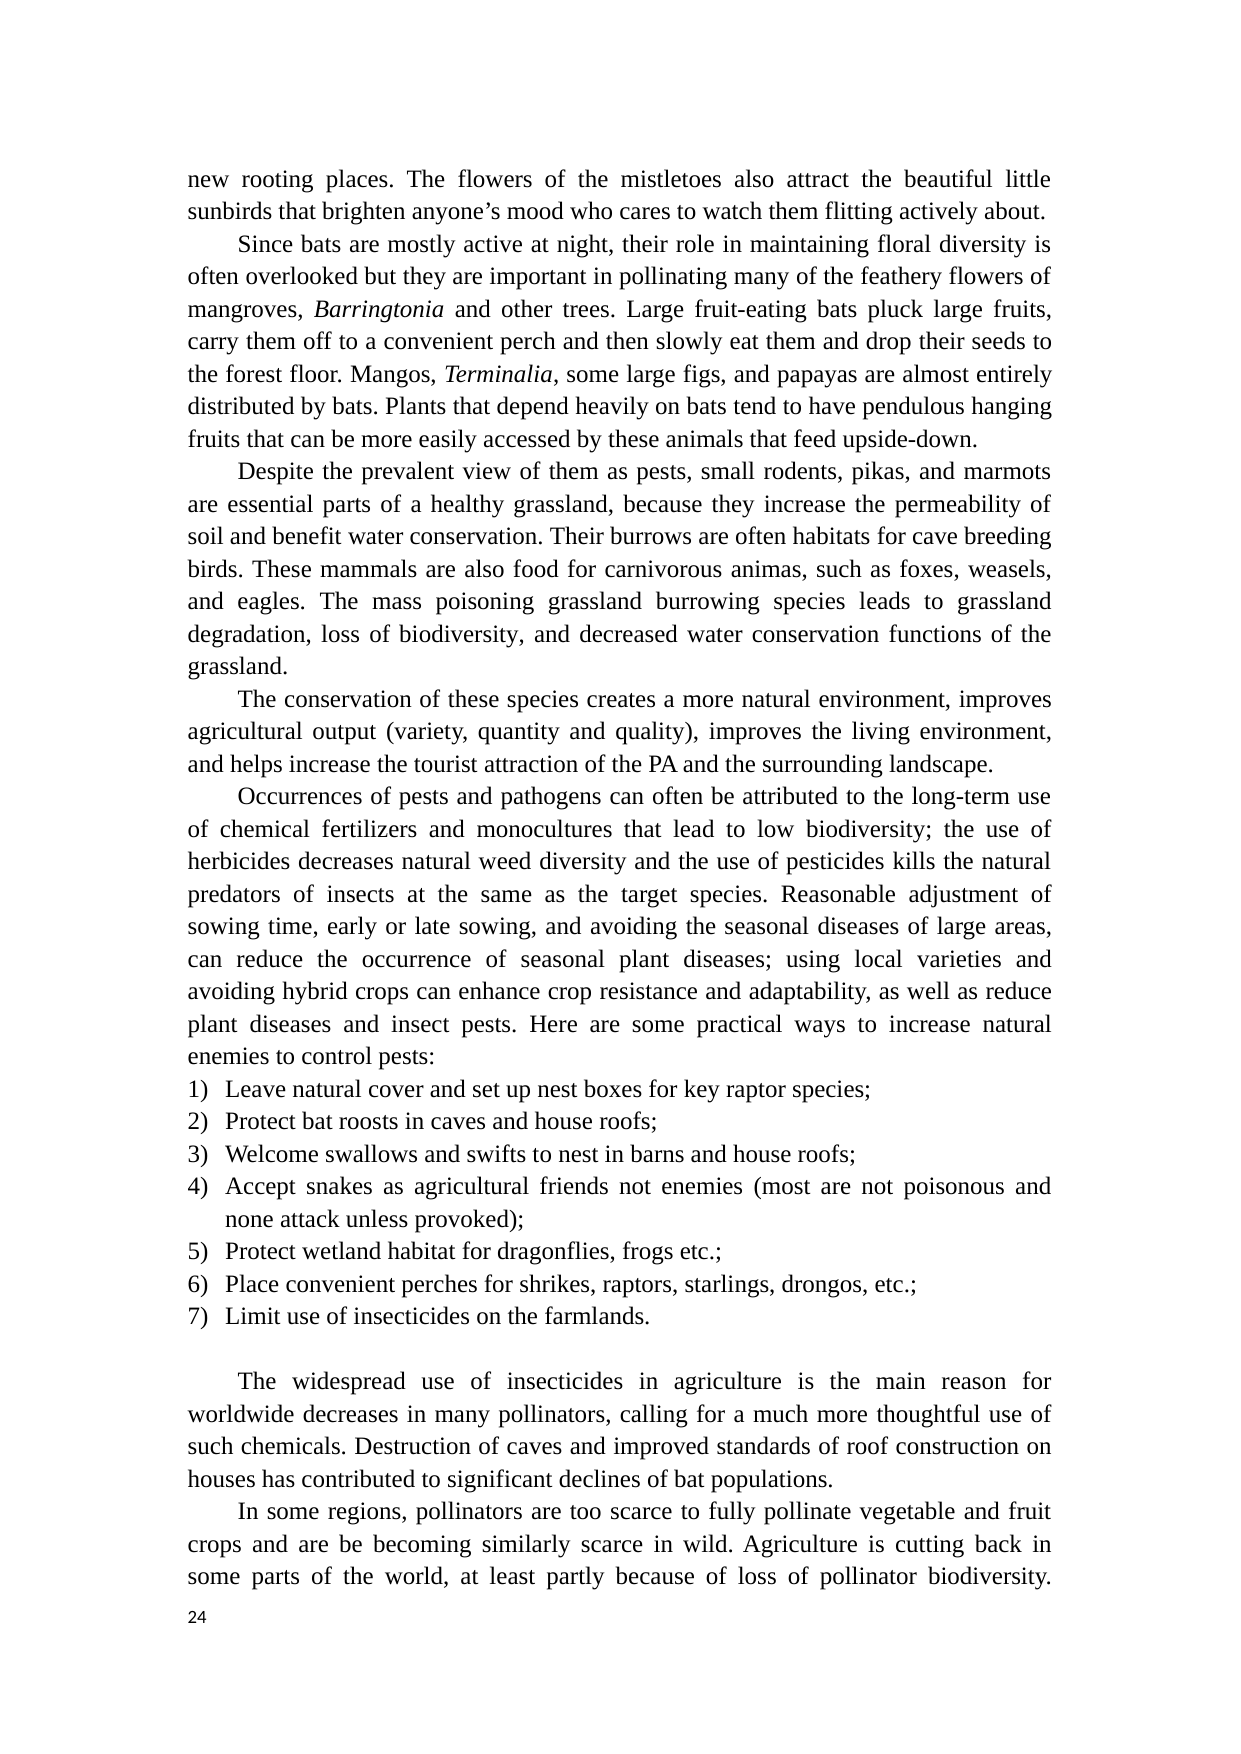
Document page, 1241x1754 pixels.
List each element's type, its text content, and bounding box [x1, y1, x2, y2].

list Accept snakes as agricultural friends not enemies (most are not poisonous and none attack unless provoked); [187, 1169, 1053, 1234]
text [187, 1494, 1053, 1592]
list Protect wetland habitat for dragonflies, frogs etc.; [187, 1234, 1053, 1267]
text Since bats are mostly active at night, their role in maintaining floral diversity is often overlooked but they are important in pollinating many of the feathery flowers of mangroves, Barringtonia and other trees. Large fruit-eating bats pluck large fruits, carry them off to a convenient perch and then slowly eat them and drop their seeds to the forest floor. Mangos, Terminalia, some large figs, and papayas are almost entirely distributed by bats. Plants that depend heavily on bats tend to have pendulous hanging fruits that can be more easily accessed by these animals that feed upside-down. [187, 227, 1053, 454]
text Occurrences of pests and pathogens can often be attributed to the long-term use of chemical fertilizers and monocultures that lead to low biodiversity; the use of herbicides decreases natural weed diversity and the use of pesticides kills the natural predators of insects at the same as the target species. Reasonable adjustment of sowing time, early or late sowing, and avoiding the seasonal diseases of large areas, can reduce the occurrence of seasonal plant diseases; using local varieties and avoiding hybrid crops can enhance crop resistance and adaptability, as well as reduce plant diseases and insect pests. Here are some practical ways to increase natural enemies to control pests: [187, 779, 1053, 1072]
text The widespread use of insecticides in agriculture is the main reason for worldwide decreases in many pollinators, calling for a much more thoughtful use of such chemicals. Destruction of caves and improved standards of roof construction on houses has contributed to significant declines of bat populations. [187, 1364, 1053, 1494]
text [187, 162, 1053, 227]
text The conservation of these species creates a more natural environment, improves agricultural output (variety, quantity and quality), improves the living environment, and helps increase the tourist attraction of the PA and the surrounding landscape. [187, 682, 1053, 779]
list Limit use of insecticides on the farmlands. [187, 1299, 1053, 1332]
list Place convenient perches for shrikes, raptors, starlings, drongos, etc.; [187, 1267, 1053, 1299]
text Despite the prevalent view of them as pests, small rodents, pikas, and marmots are essential parts of a healthy grassland, because they increase the permeability of soil and benefit water conservation. Their burrows are often habitats for cave breeding birds. These mammals are also food for carnivorous animas, such as foxes, weasels, and eagles. The mass poisoning grassland burrowing species leads to grassland degradation, loss of biodiversity, and decreased water conservation functions of the grassland. [187, 454, 1053, 682]
list Leave natural cover and set up nest boxes for key raptor species; [187, 1072, 1053, 1104]
list Protect bat roosts in caves and house roofs; [187, 1104, 1053, 1137]
list Welcome swallows and swifts to nest in barns and house roofs; [187, 1137, 1053, 1169]
